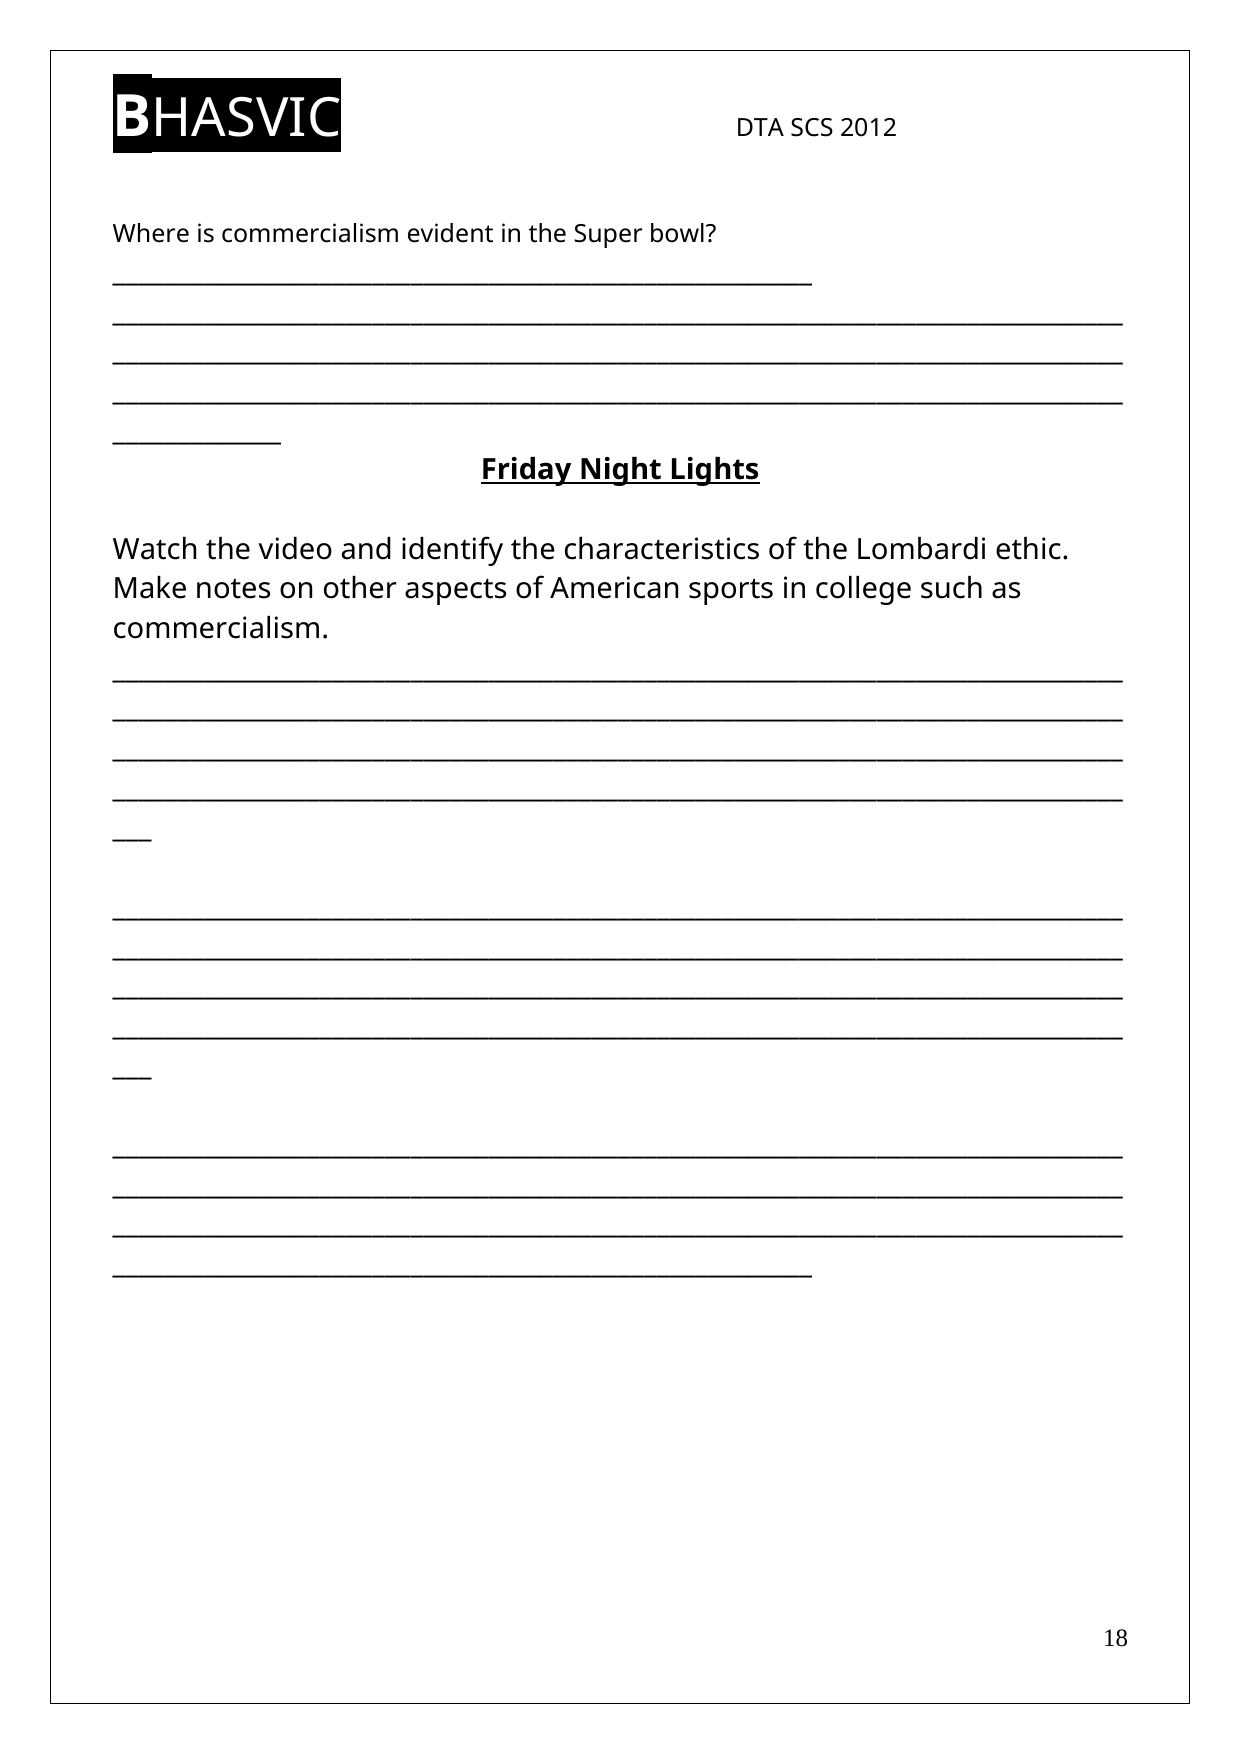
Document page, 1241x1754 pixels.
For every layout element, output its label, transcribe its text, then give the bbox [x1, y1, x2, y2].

text Where is commercialism evident in the Super bowl? [112, 216, 1128, 250]
text ___________________________________________________________________________________________________________________________________________________________________________________________________________________________________________________________________________________________________________________________ [112, 885, 1128, 1084]
text Watch the video and identify the characteristics of the Lombardi ethic. Make notes on other aspects of American sports in college such as commercialism. [112, 528, 1128, 647]
text ___________________________________________________________________________________________________________________________________________________________________________________________________________________________________________________________________________________________________________________________ [112, 647, 1128, 846]
text ________________________________________________________________________________________________________________________________________________________________________________________________________________________________________________________________________________________________ [112, 1123, 1128, 1282]
text Friday Night Lights [112, 449, 1128, 488]
text _______________________________________________________________________________________________________________________________________________________________________________________________________________________________________________________ [112, 290, 1128, 449]
text ______________________________________________________ [112, 250, 1128, 290]
